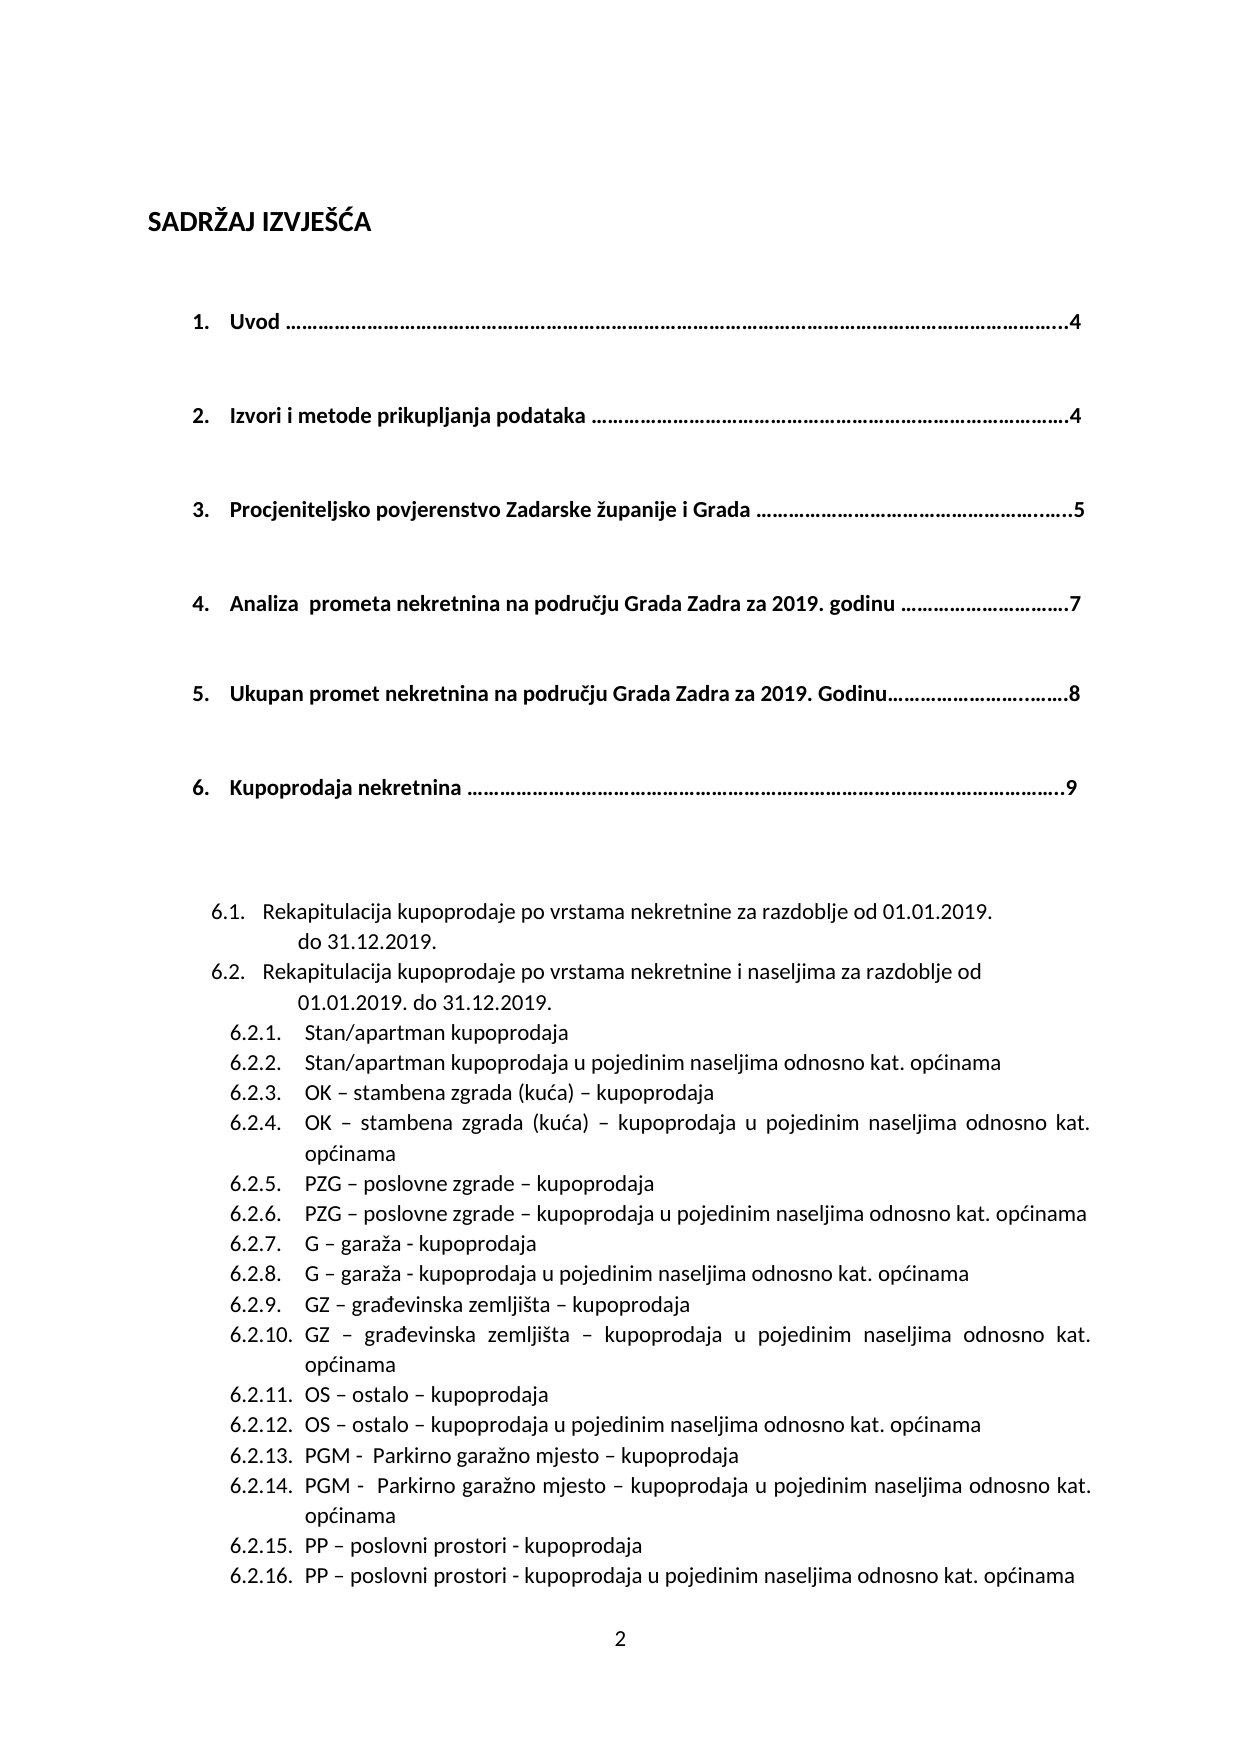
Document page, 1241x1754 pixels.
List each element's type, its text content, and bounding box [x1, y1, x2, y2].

list GZ – građevinska zemljišta – kupoprodaja u pojedinim naseljima odnosno kat. općinama [229, 1320, 1093, 1378]
list Izvori i metode prikupljanja podataka …………………………………………………………………………….4 [192, 401, 1093, 429]
list GZ – građevinska zemljišta – kupoprodaja [229, 1290, 1093, 1318]
list OK – stambena zgrada (kuća) – kupoprodaja u pojedinim naseljima odnosno kat. općinama [229, 1108, 1093, 1167]
list PP – poslovni prostori - kupoprodaja [229, 1531, 1093, 1559]
list PP – poslovni prostori - kupoprodaja u pojedinim naseljima odnosno kat. općinama [229, 1562, 1093, 1589]
list G – garaža - kupoprodaja u pojedinim naseljima odnosno kat. općinama [229, 1259, 1093, 1287]
list Uvod ……………………………………………………………………………………………………………………………...4 [192, 307, 1093, 335]
text SADRŽAJ IZVJEŠĆA [148, 203, 1093, 238]
list OS – ostalo – kupoprodaja u pojedinim naseljima odnosno kat. općinama [229, 1411, 1093, 1438]
list OK – stambena zgrada (kuća) – kupoprodaja [229, 1078, 1093, 1106]
list PZG – poslovne zgrade – kupoprodaja u pojedinim naseljima odnosno kat. općinama [229, 1199, 1093, 1227]
list Stan/apartman kupoprodaja u pojedinim naseljima odnosno kat. općinama [229, 1048, 1093, 1076]
list Procjeniteljsko povjerenstvo Zadarske županije i Grada ……………………………………………..…..5 [192, 495, 1093, 523]
list G – garaža - kupoprodaja [229, 1229, 1093, 1257]
list Ukupan promet nekretnina na području Grada Zadra za 2019. Godinu……………………..…….8 [192, 679, 1093, 707]
list Stan/apartman kupoprodaja [229, 1018, 1093, 1046]
list Rekapitulacija kupoprodaje po vrstama nekretnine za razdoblje od 01.01.2019. [211, 897, 1093, 925]
list PGM - Parkirno garažno mjesto – kupoprodaja u pojedinim naseljima odnosno kat. općinama [229, 1471, 1093, 1529]
list Kupoprodaja nekretnina ………………………………………………………………………………………………..9 [192, 773, 1093, 801]
list PZG – poslovne zgrade – kupoprodaja [229, 1169, 1093, 1197]
list do 31.12.2019. [298, 927, 1093, 955]
list Analiza prometa nekretnina na području Grada Zadra za 2019. godinu ………………………….7 [192, 589, 1093, 617]
list Rekapitulacija kupoprodaje po vrstama nekretnine i naseljima za razdoblje od [211, 957, 1093, 985]
list PGM - Parkirno garažno mjesto – kupoprodaja [229, 1441, 1093, 1469]
list OS – ostalo – kupoprodaja [229, 1380, 1093, 1408]
list 01.01.2019. do 31.12.2019. [298, 988, 1093, 1016]
